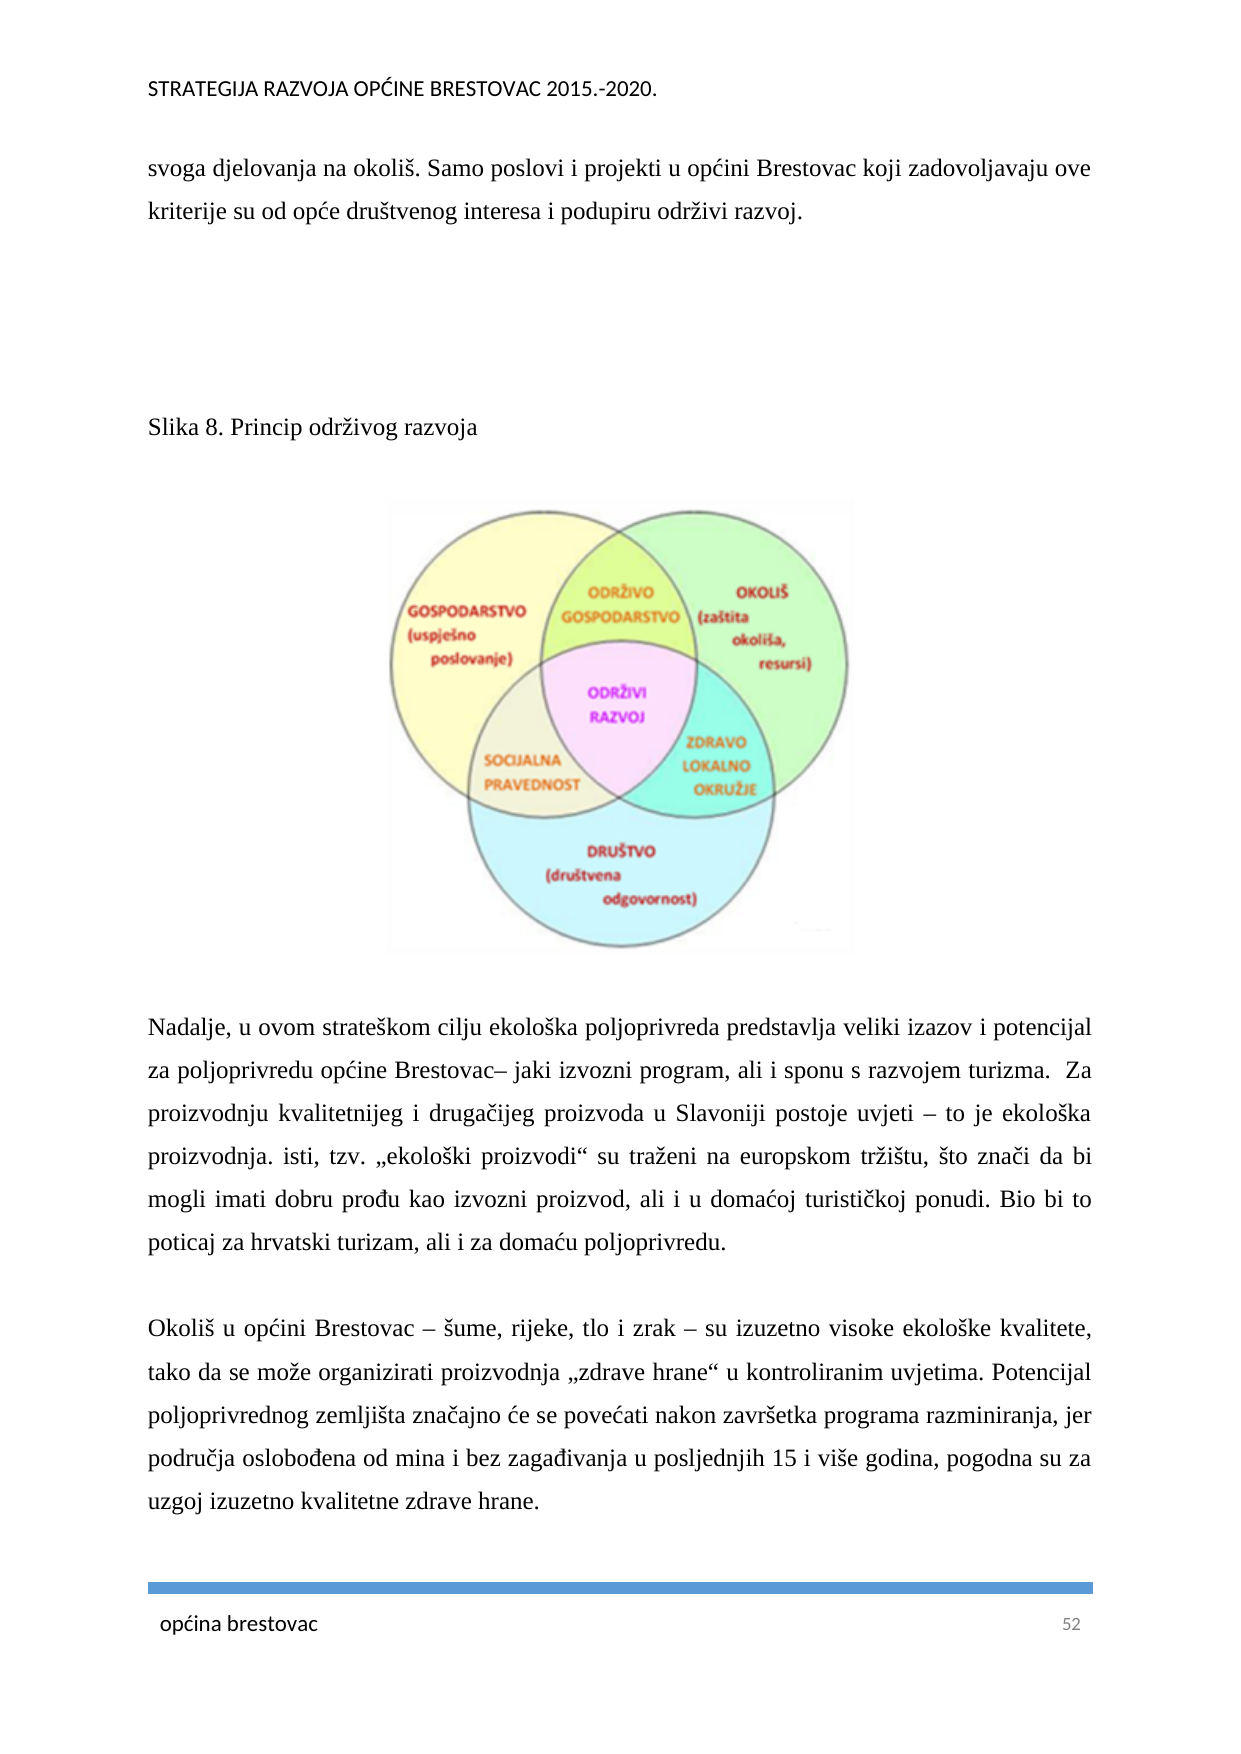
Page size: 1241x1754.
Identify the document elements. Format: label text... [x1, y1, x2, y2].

picture [385, 498, 855, 955]
text Nadalje, u ovom strateškom cilju ekološka poljoprivreda predstavlja veliki izazov i potencijal za poljoprivredu općine Brestovac– jaki izvozni program, ali i sponu s razvojem turizma. Za proizvodnju kvalitetnijeg i drugačijeg proizvoda u Slavoniji postoje uvjeti – to je ekološka proizvodnja. isti, tzv. „ekološki proizvodi“ su traženi na europskom tržištu, što znači da bi mogli imati dobru prođu kao izvozni proizvod, ali i u domaćoj turističkoj ponudi. Bio bi to poticaj za hrvatski turizam, ali i za domaću poljoprivredu. [148, 1012, 1093, 1256]
text Okoliš u općini Brestovac – šume, rijeke, tlo i zrak – su izuzetno visoke ekološke kvalitete, tako da se može organizirati proizvodnja „zdrave hrane“ u kontroliranim uvjetima. Potencijal poljoprivrednog zemljišta značajno će se povećati nakon završetka programa razminiranja, jer područja oslobođena od mina i bez zagađivanja u posljednjih 15 i više godina, pogodna su za uzgoj izuzetno kvalitetne zdrave hrane. [148, 1313, 1093, 1515]
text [148, 153, 1093, 225]
text Slika 8. Princip održivog razvoja [148, 412, 1093, 441]
